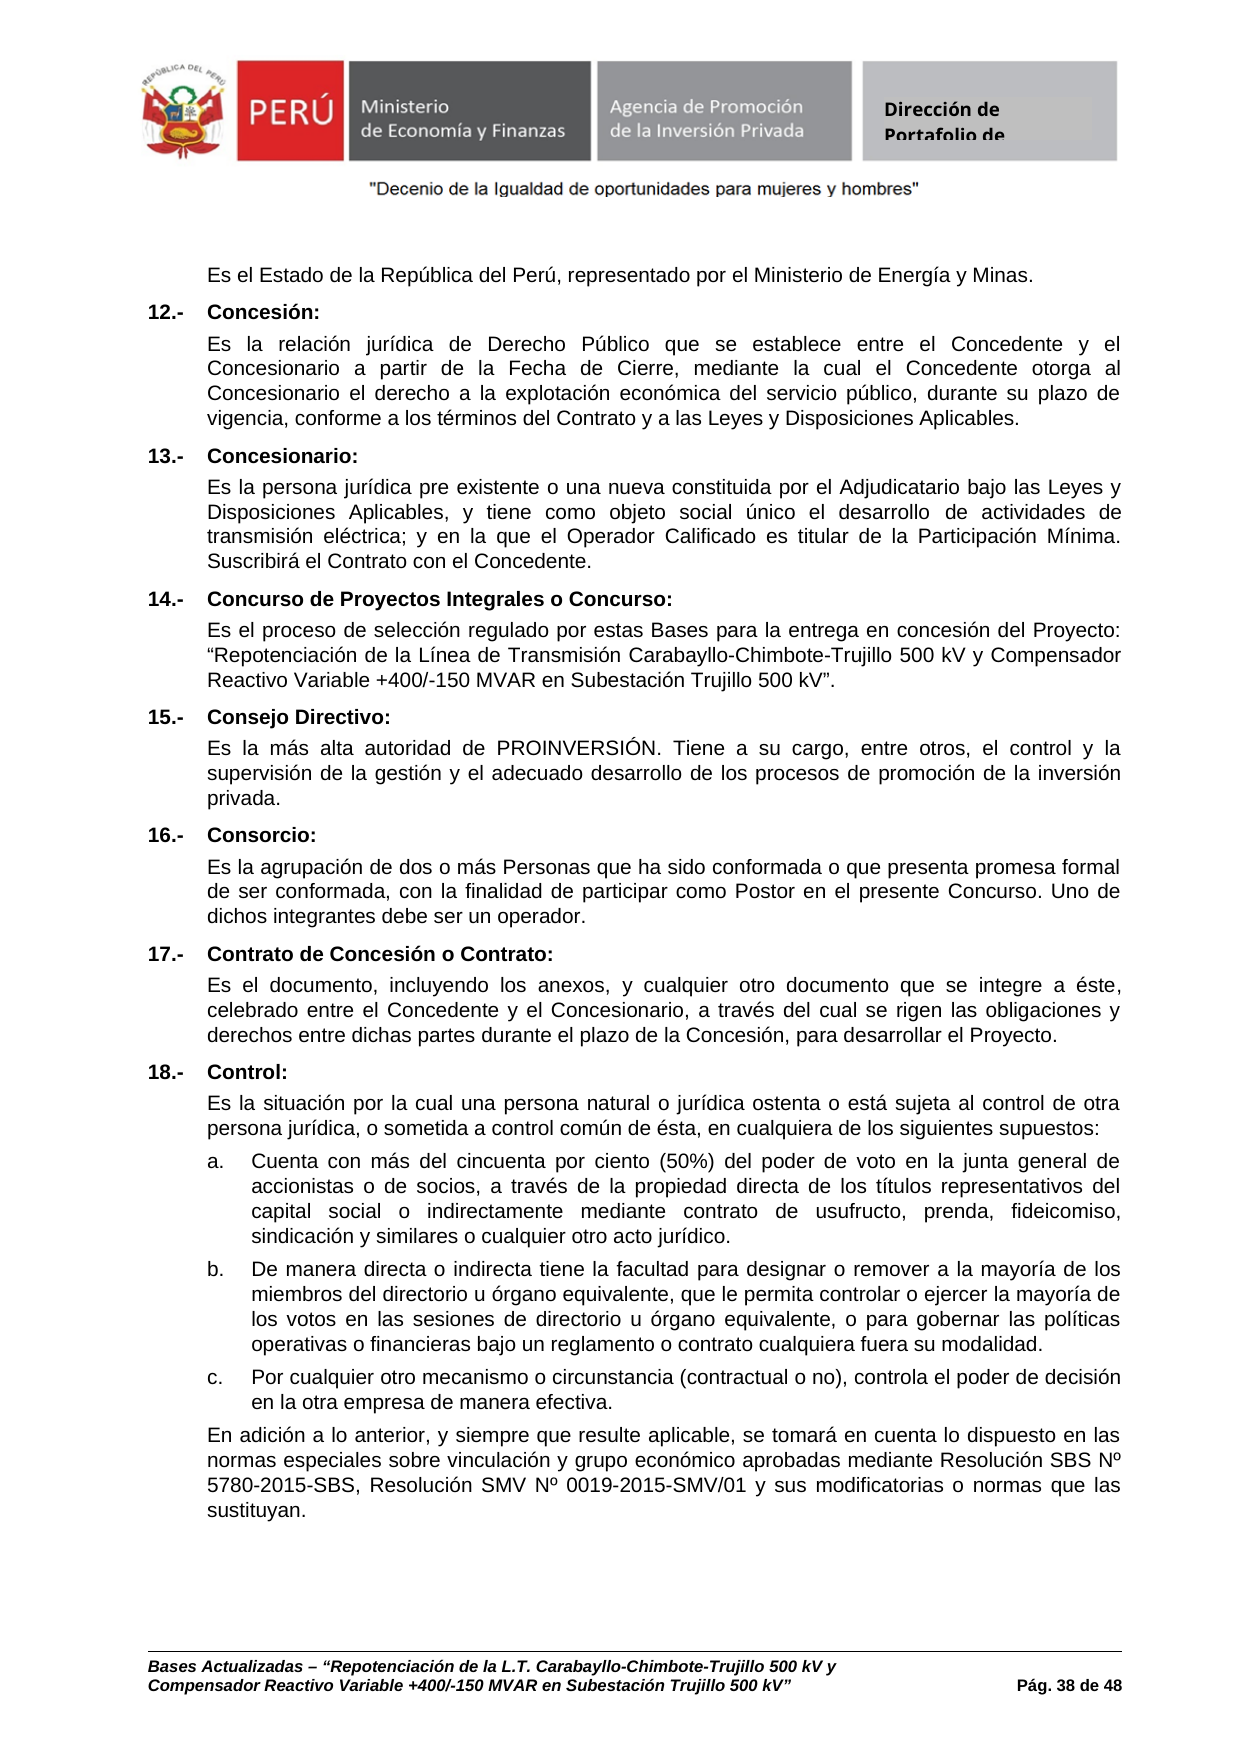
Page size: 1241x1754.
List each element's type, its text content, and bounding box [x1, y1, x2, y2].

title Por cualquier otro mecanismo o circunstancia (contractual o no), controla el poder de decisión en la otra empresa de manera efectiva. [207, 1365, 1122, 1414]
text Es la situación por la cual una persona natural o jurídica ostenta o está sujeta al control de otra persona jurídica, o sometida a control común de ésta, en cualquiera de los siguientes supuestos: [207, 1091, 1122, 1140]
list Concesión: [148, 300, 1122, 324]
title En adición a lo anterior, y siempre que resulte aplicable, se tomará en cuenta lo dispuesto en las normas especiales sobre vinculación y grupo económico aprobadas mediante Resolución SBS Nº 5780-2015-SBS, Resolución SMV Nº 0019-2015-SMV/01 y sus modificatorias o normas que las sustituyan. [207, 1423, 1122, 1522]
title De manera directa o indirecta tiene la facultad para designar o remover a la mayoría de los miembros del directorio u órgano equivalente, que le permita controlar o ejercer la mayoría de los votos en las sesiones de directorio u órgano equivalente, o para gobernar las políticas operativas o financieras bajo un reglamento o contrato cualquiera fuera su modalidad. [207, 1257, 1122, 1356]
title Cuenta con más del cincuenta por ciento (50%) del poder de voto en la junta general de accionistas o de socios, a través de la propiedad directa de los títulos representativos del capital social o indirectamente mediante contrato de usufructo, prenda, fideicomiso, sindicación y similares o cualquier otro acto jurídico. [207, 1149, 1122, 1248]
list Contrato de Concesión o Contrato: [148, 942, 1122, 966]
list Consorcio: [148, 823, 1122, 847]
text Es el proceso de selección regulado por estas Bases para la entrega en concesión del Proyecto: “Repotenciación de la Línea de Transmisión Carabayllo-Chimbote-Trujillo 500 kV y Compensador Reactivo Variable +400/-150 MVAR en Subestación Trujillo 500 kV”. [207, 618, 1122, 692]
text Es la relación jurídica de Derecho Público que se establece entre el Concedente y el Concesionario a partir de la Fecha de Cierre, mediante la cual el Concedente otorga al Concesionario el derecho a la explotación económica del servicio público, durante su plazo de vigencia, conforme a los términos del Contrato y a las Leyes y Disposiciones Aplicables. [207, 331, 1122, 430]
picture [135, 53, 1127, 232]
text Es el Estado de la República del Perú, representado por el Ministerio de Energía y Minas. [207, 263, 1122, 287]
list Consejo Directivo: [148, 705, 1122, 729]
text Es la agrupación de dos o más Personas que ha sido conformada o que presenta promesa formal de ser conformada, con la finalidad de participar como Postor en el presente Concurso. Uno de dichos integrantes debe ser un operador. [207, 854, 1122, 928]
text Es el documento, incluyendo los anexos, y cualquier otro documento que se integre a éste, celebrado entre el Concedente y el Concesionario, a través del cual se rigen las obligaciones y derechos entre dichas partes durante el plazo de la Concesión, para desarrollar el Proyecto. [207, 973, 1122, 1047]
text Es la persona jurídica pre existente o una nueva constituida por el Adjudicatario bajo las Leyes y Disposiciones Aplicables, y tiene como objeto social único el desarrollo de actividades de transmisión eléctrica; y en la que el Operador Calificado es titular de la Participación Mínima. Suscribirá el Contrato con el Concedente. [207, 474, 1122, 573]
list Es la más alta autoridad de PROINVERSIÓN. Tiene a su cargo, entre otros, el control y la supervisión de la gestión y el adecuado desarrollo de los procesos de promoción de la inversión privada. [207, 736, 1122, 810]
list Concesionario: [148, 443, 1122, 467]
list Concurso de Proyectos Integrales o Concurso: [148, 587, 1122, 611]
list Control: [148, 1060, 1122, 1084]
